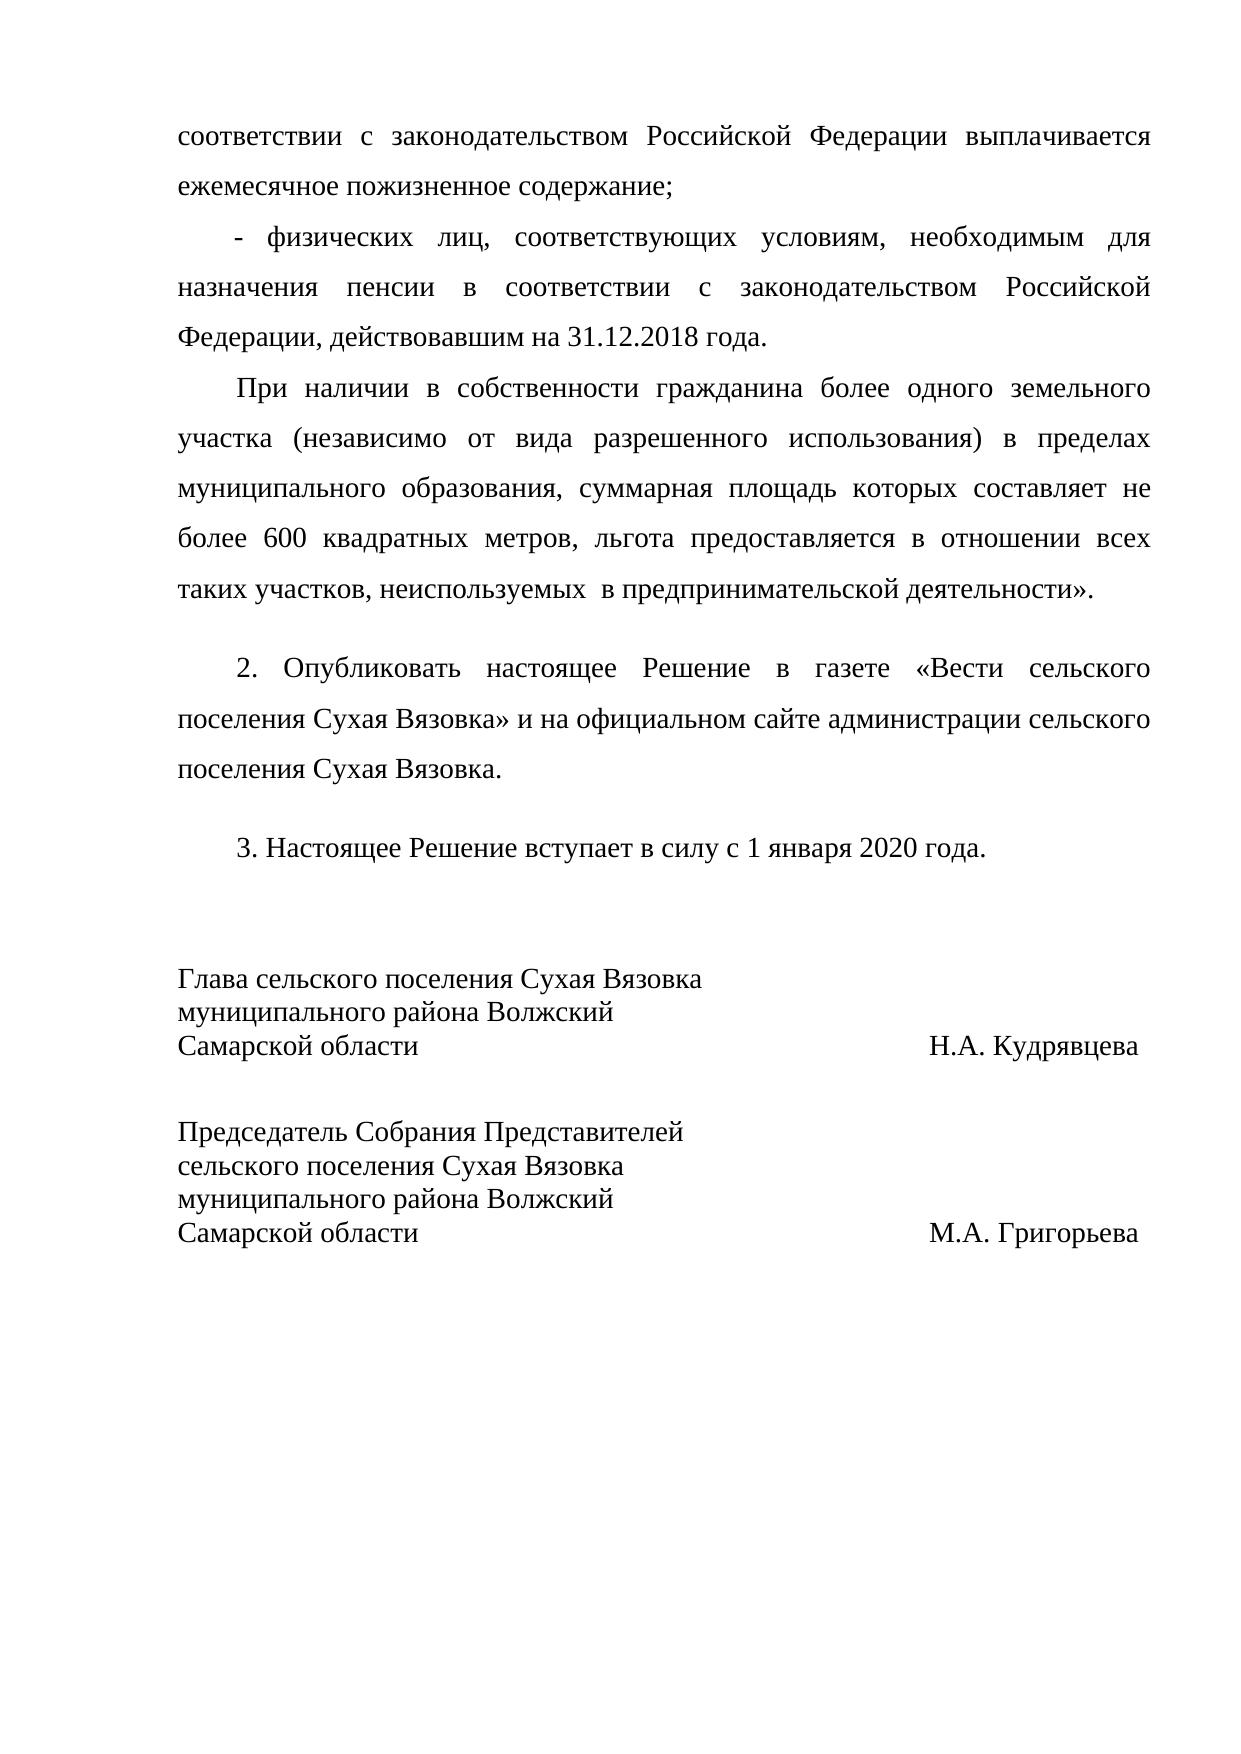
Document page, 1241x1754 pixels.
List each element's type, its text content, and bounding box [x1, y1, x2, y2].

text Председатель Собрания Представителей [177, 1114, 1152, 1148]
text 2. Опубликовать настоящее Решение в газете «Вести сельского поселения Сухая Вязовка» и на официальном сайте администрации сельского поселения Сухая Вязовка. [177, 650, 1152, 784]
text Самарской области Н.А. Кудрявцева [177, 1028, 1152, 1062]
text При наличии в собственности гражданина более одного земельного участка (независимо от вида разрешенного использования) в пределах муниципального образования, суммарная площадь которых составляет не более 600 квадратных метров, льгота предоставляется в отношении всех таких участков, неиспользуемых в предпринимательской деятельности». [177, 370, 1152, 604]
text Глава сельского поселения Сухая Вязовка [177, 961, 1152, 994]
text муниципального района Волжский [177, 994, 1152, 1028]
text муниципального района Волжский [177, 1181, 1152, 1215]
list 3. Настоящее Решение вступает в силу с 1 января 2020 года. [236, 831, 1152, 864]
text - физических лиц, соответствующих условиям, необходимым для назначения пенсии в соответствии с законодательством Российской Федерации, действовавшим на 31.12.2018 года. [177, 219, 1152, 353]
text сельского поселения Сухая Вязовка [177, 1148, 1152, 1181]
text Самарской области М.А. Григорьева [177, 1215, 1152, 1248]
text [177, 118, 1152, 202]
